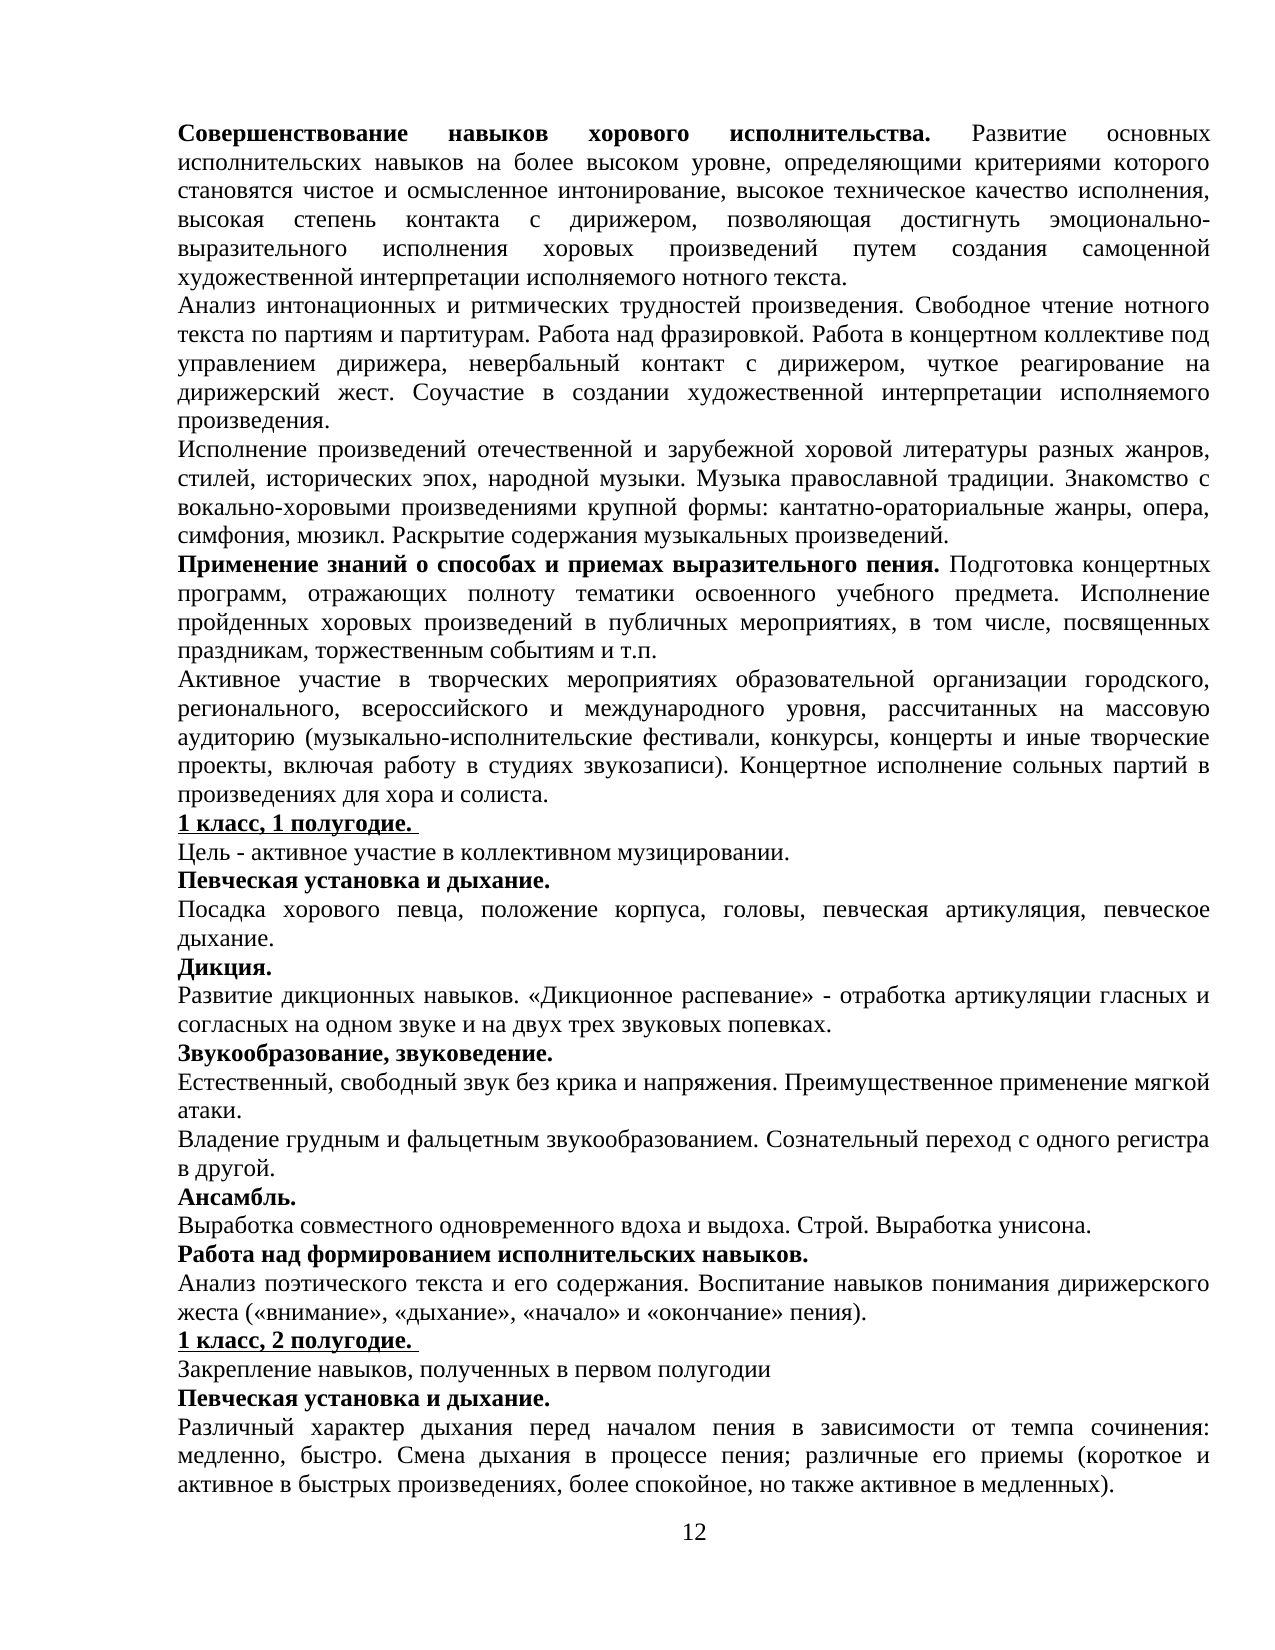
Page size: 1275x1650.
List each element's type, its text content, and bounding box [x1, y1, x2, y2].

text Исполнение произведений отечественной и зарубежной хоровой литературы разных жанров, стилей, исторических эпох, народной музыки. Музыка православной традиции. Знакомство с вокально-хоровыми произведениями крупной формы: кантатно-ораториальные жанры, опера, симфония, мюзикл. Раскрытие содержания музыкальных произведений. [177, 434, 1211, 549]
text Развитие дикционных навыков. «Дикционное распевание» - отработка артикуляции гласных и согласных на одном звуке и на двух трех звуковых попевках. [177, 981, 1211, 1038]
text 1 класс, 1 полугодие. [177, 808, 1211, 837]
text Совершенствование навыков хорового исполнительства. Развитие основных исполнительских навыков на более высоком уровне, определяющими критериями которого становятся чистое и осмысленное интонирование, высокое техническое качество исполнения, высокая степень контакта с дирижером, позволяющая достигнуть эмоционально-выразительного исполнения хоровых произведений путем создания самоценной художественной интерпретации исполняемого нотного текста. [177, 118, 1211, 291]
text Работа над формированием исполнительских навыков. [177, 1239, 1211, 1268]
text Естественный, свободный звук без крика и напряжения. Преимущественное применение мягкой атаки. [177, 1067, 1211, 1124]
text Цель - активное участие в коллективном музицировании. [177, 837, 1211, 866]
text Звукообразование, звуковедение. [177, 1038, 1211, 1067]
text Закрепление навыков, полученных в первом полугодии [177, 1354, 1211, 1383]
text Ансамбль. [177, 1182, 1211, 1211]
text Активное участие в творческих мероприятиях образовательной организации городского, регионального, всероссийского и международного уровня, рассчитанных на массовую аудиторию (музыкально-исполнительские фестивали, конкурсы, концерты и иные творческие проекты, включая работу в студиях звукозаписи). Концертное исполнение сольных партий в произведениях для хора и солиста. [177, 664, 1211, 808]
text Анализ интонационных и ритмических трудностей произведения. Свободное чтение нотного текста по партиям и партитурам. Работа над фразировкой. Работа в концертном коллективе под управлением дирижера, невербальный контакт с дирижером, чуткое реагирование на дирижерский жест. Соучастие в создании художественной интерпретации исполняемого произведения. [177, 291, 1211, 434]
text Владение грудным и фальцетным звукообразованием. Сознательный переход с одного регистра в другой. [177, 1124, 1211, 1182]
text Певческая установка и дыхание. [177, 1383, 1211, 1412]
text Певческая установка и дыхание. [177, 866, 1211, 894]
text Различный характер дыхания перед началом пения в зависимости от темпа сочинения: медленно, быстро. Смена дыхания в процессе пения; различные его приемы (короткое и активное в быстрых произведениях, более спокойное, но также активное в медленных). [177, 1412, 1211, 1498]
text Применение знаний о способах и приемах выразительного пения. Подготовка концертных программ, отражающих полноту тематики освоенного учебного предмета. Исполнение пройденных хоровых произведений в публичных мероприятиях, в том числе, посвященных праздникам, торжественным событиям и т.п. [177, 549, 1211, 664]
text Выработка совместного одновременного вдоха и выдоха. Строй. Выработка унисона. [177, 1211, 1211, 1239]
text Посадка хорового певца, положение корпуса, головы, певческая артикуляция, певческое дыхание. [177, 894, 1211, 952]
text Анализ поэтического текста и его содержания. Воспитание навыков понимания дирижерского жеста («внимание», «дыхание», «начало» и «окончание» пения). [177, 1268, 1211, 1326]
text 1 класс, 2 полугодие. [177, 1326, 1211, 1354]
text Дикция. [177, 952, 1211, 981]
